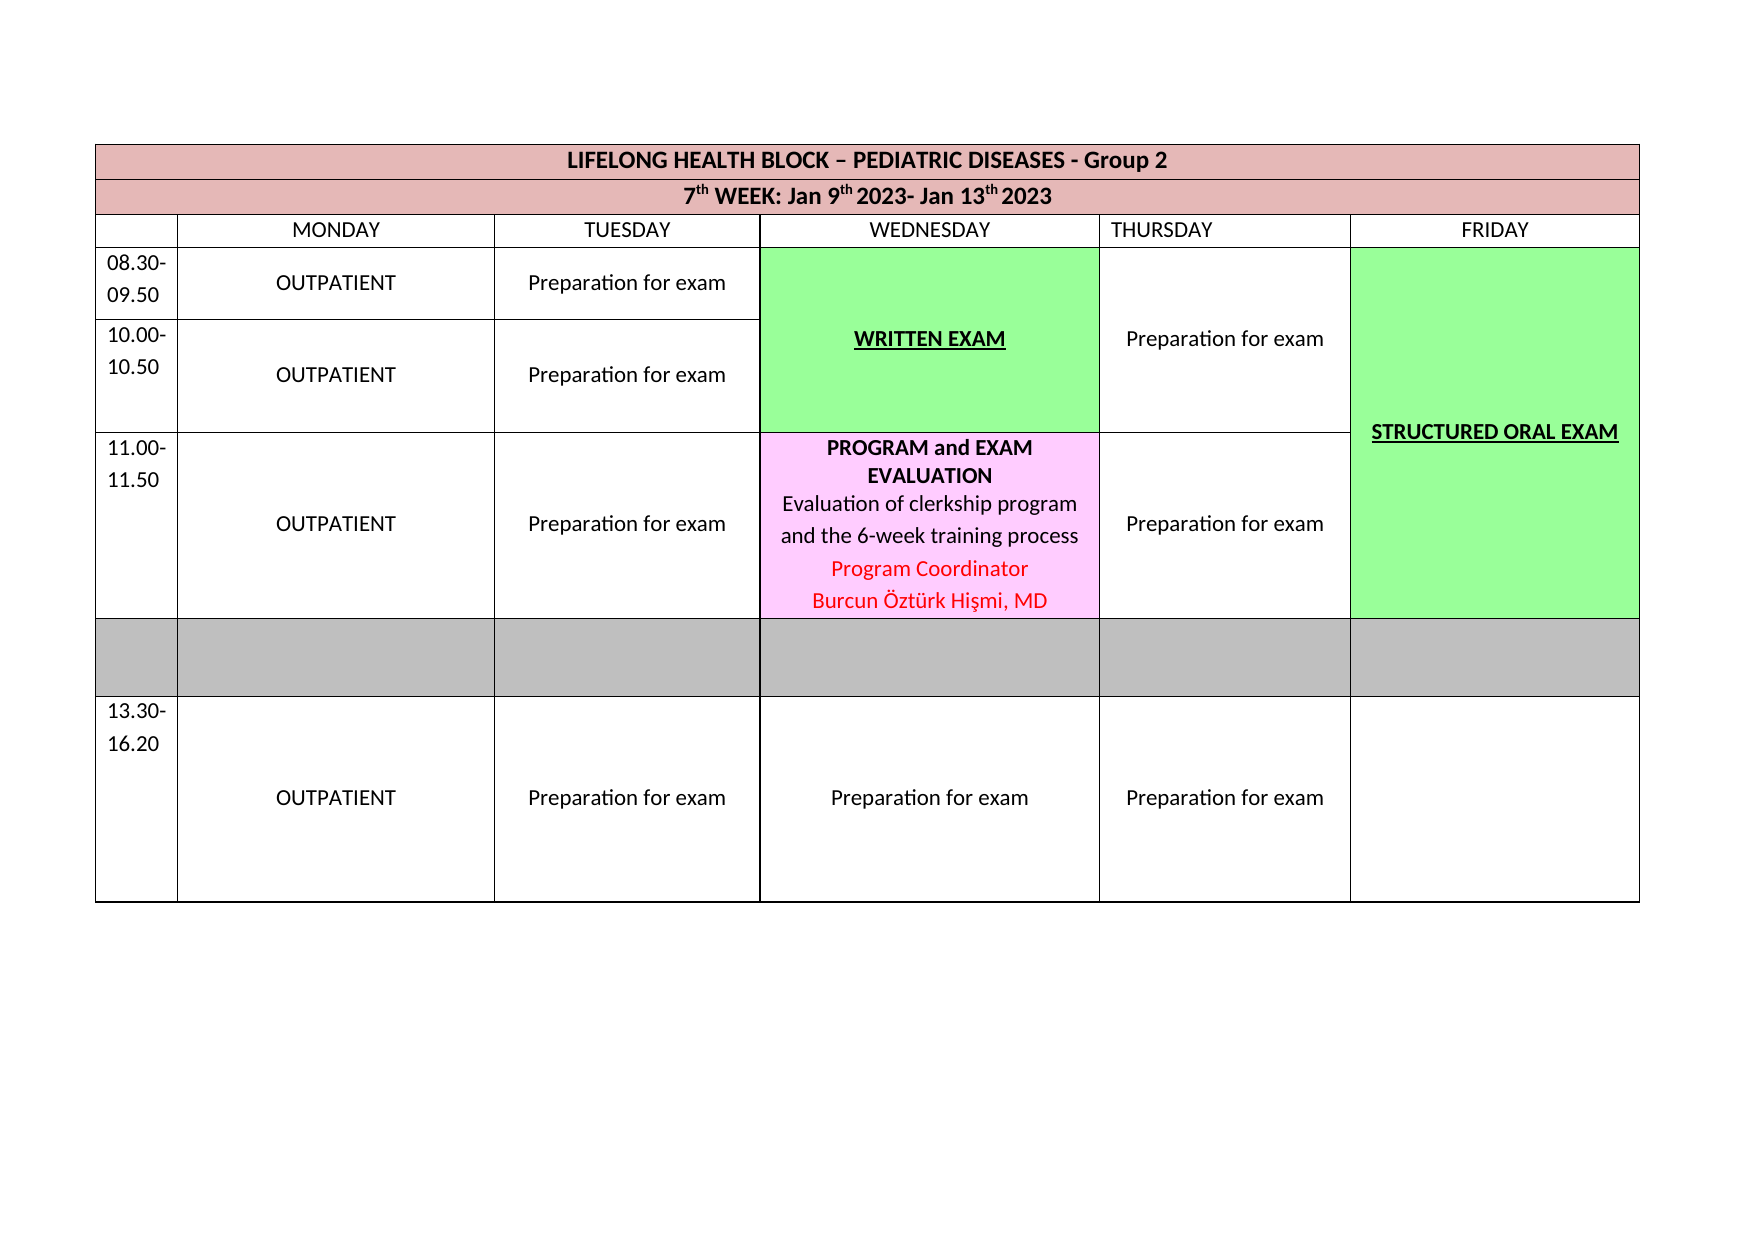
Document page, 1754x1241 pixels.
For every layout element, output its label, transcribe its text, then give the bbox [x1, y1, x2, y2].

table_cell Preparation for exam [761, 697, 1099, 901]
table_cell 7th WEEK: Jan 9th 2023- Jan 13th 2023 [96, 180, 1639, 214]
table_cell PROGRAM and EXAM EVALUATION Evaluation of clerkship program and the 6-week training process Program Coordinator Burcun Öztürk Hişmi, MD [761, 433, 1099, 618]
table_cell Preparation for exam [495, 248, 759, 319]
table_cell MONDAY [178, 215, 494, 247]
table_cell 11.00-11.50 [96, 433, 177, 618]
table_cell Preparation for exam [1100, 433, 1350, 618]
table_cell [178, 619, 494, 696]
table_cell WRITTEN EXAM [761, 248, 1099, 432]
table_cell Preparation for exam [495, 433, 759, 618]
table_cell WEDNESDAY [761, 215, 1099, 247]
table_cell 08.30-09.50 [96, 248, 177, 319]
table_cell STRUCTURED ORAL EXAM [1351, 248, 1639, 618]
table_cell 13.30-16.20 [96, 697, 177, 901]
table_cell OUTPATIENT [178, 248, 494, 319]
table_cell [1100, 619, 1350, 696]
table_cell 10.00-10.50 [96, 320, 177, 432]
table_cell [1351, 619, 1639, 696]
table_cell THURSDAY [1100, 215, 1350, 247]
table_cell [495, 619, 759, 696]
table_cell [96, 619, 177, 696]
table_cell Preparation for exam [1100, 248, 1350, 432]
table_cell [761, 619, 1099, 696]
table_cell [1351, 697, 1639, 901]
table_cell OUTPATIENT [178, 320, 494, 432]
table_cell OUTPATIENT [178, 697, 494, 901]
table_cell [96, 215, 177, 247]
table_cell OUTPATIENT [178, 433, 494, 618]
table_cell Preparation for exam [495, 697, 759, 901]
table_cell FRIDAY [1351, 215, 1639, 247]
table_header LIFELONG HEALTH BLOCK – PEDIATRIC DISEASES - Group 2 [96, 145, 1639, 179]
table_cell Preparation for exam [495, 320, 759, 432]
table_cell TUESDAY [495, 215, 759, 247]
table_cell Preparation for exam [1100, 697, 1350, 901]
